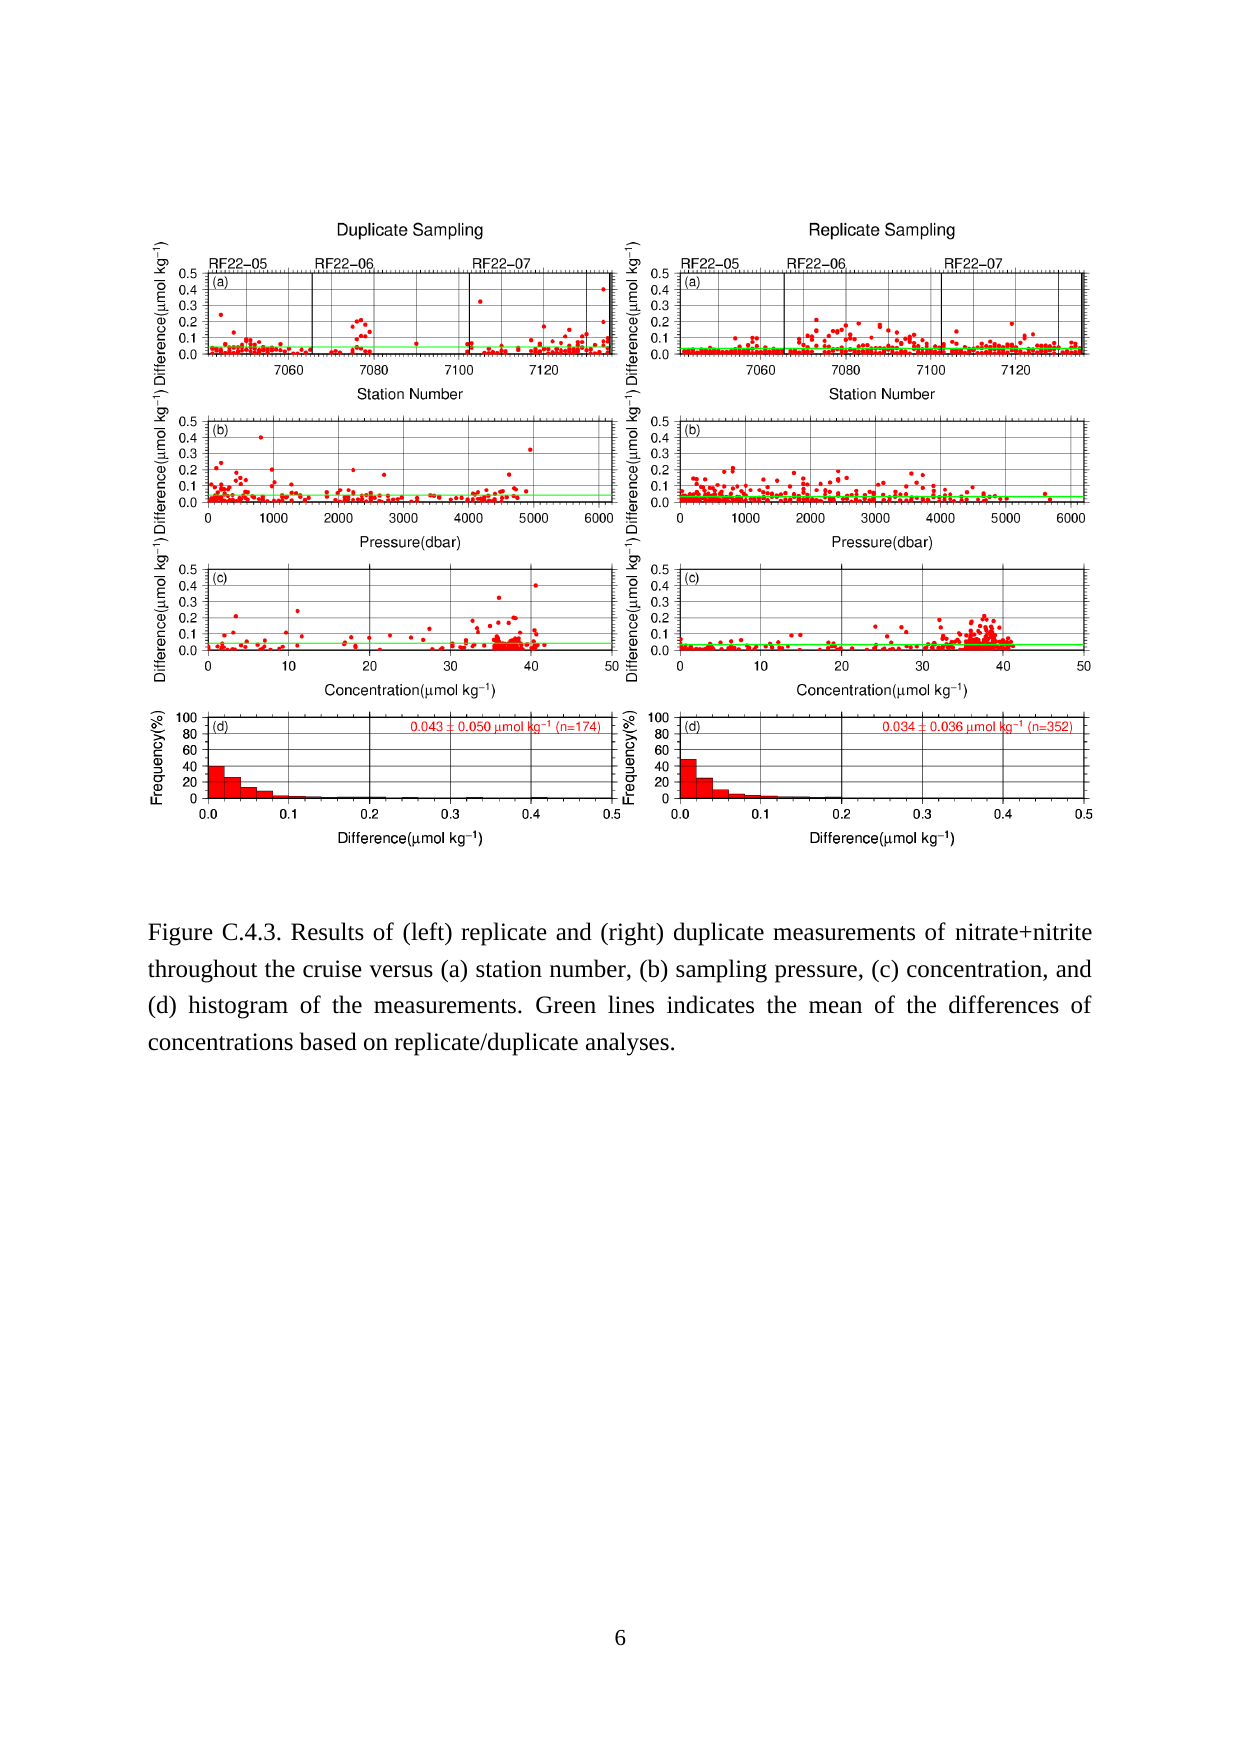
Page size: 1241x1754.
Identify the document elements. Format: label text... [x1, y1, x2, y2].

text Figure C.4.3. Results of (left) replicate and (right) duplicate measurements of nitrate+nitrite throughout the cruise versus (a) station number, (b) sampling pressure, (c) concentration, and (d) histogram of the measurements. Green lines indicates the mean of the differences of concentrations based on replicate/duplicate analyses. [148, 913, 1092, 1059]
picture [147, 220, 1093, 856]
